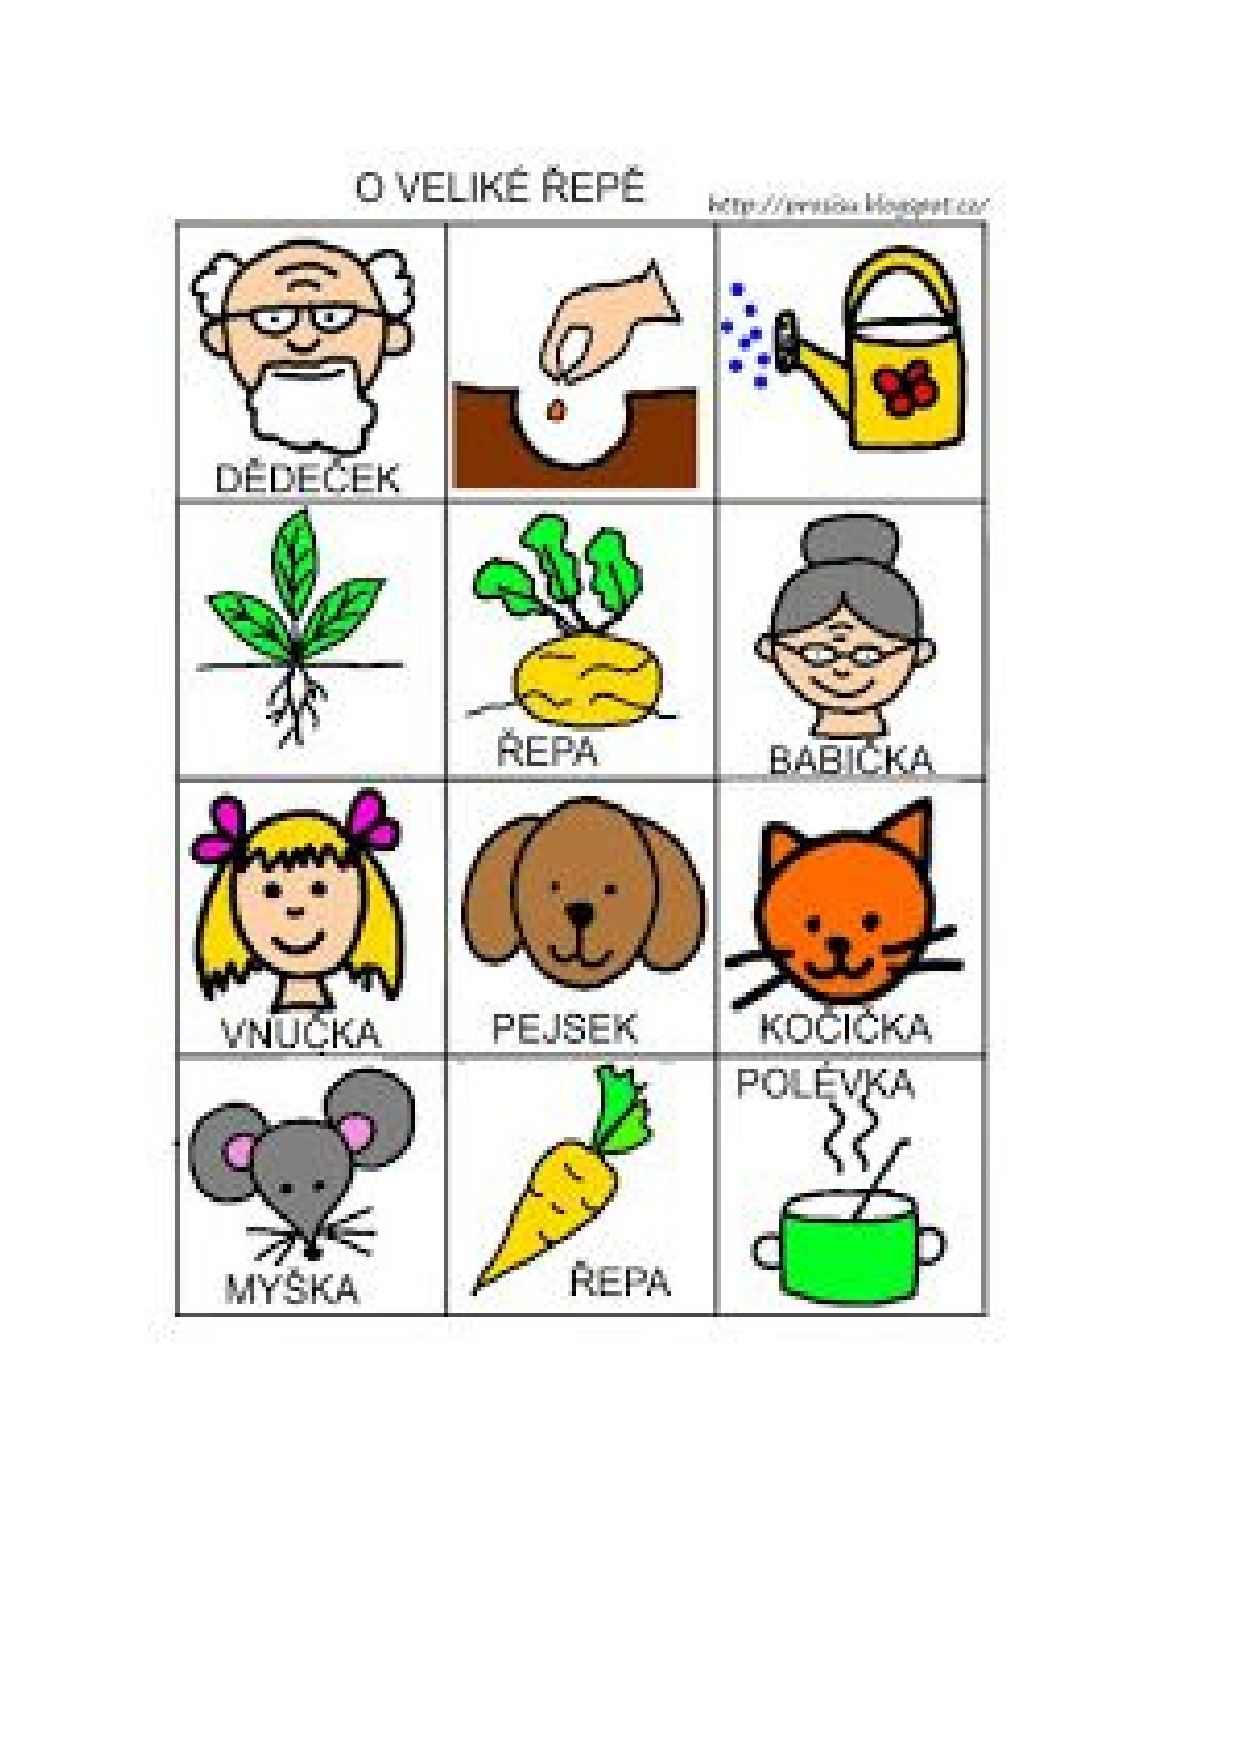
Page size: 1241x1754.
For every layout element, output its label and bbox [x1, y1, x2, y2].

picture [147, 147, 1015, 1343]
